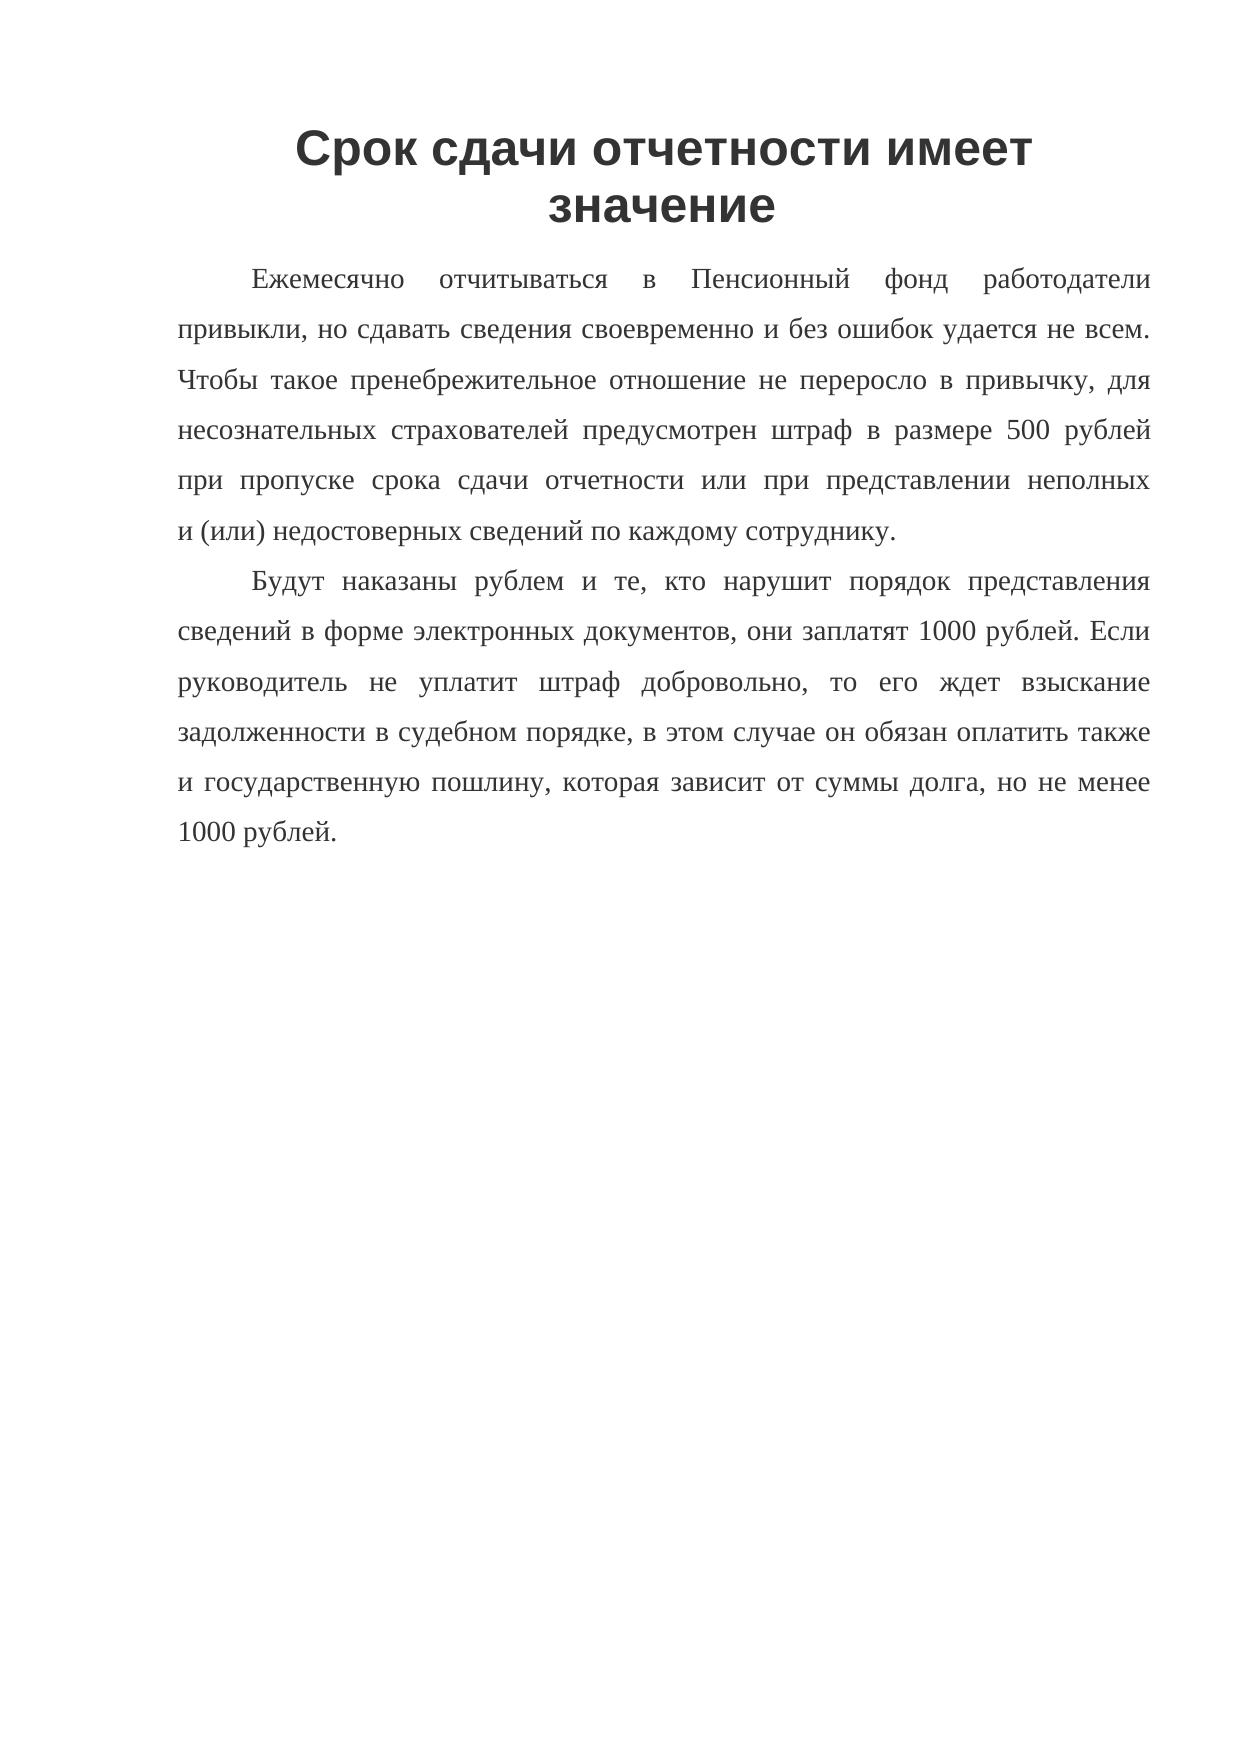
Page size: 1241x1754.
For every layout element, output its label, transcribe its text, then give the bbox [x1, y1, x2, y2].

text Срок сдачи отчетности имеет значение [177, 118, 1152, 261]
text Ежемесячно отчитываться в Пенсионный фонд работодатели привыкли, но сдавать сведения своевременно и без ошибок удается не всем. Чтобы такое пренебрежительное отношение не переросло в привычку, для несознательных страхователей предусмотрен штраф в размере 500 рублей при пропуске срока сдачи отчетности или при представлении неполных и (или) недостоверных сведений по каждому сотруднику. [177, 261, 1152, 546]
text Будут наказаны рублем и те, кто нарушит порядок представления сведений в форме электронных документов, они заплатят 1000 рублей. Если руководитель не уплатит штраф добровольно, то его ждет взыскание задолженности в судебном порядке, в этом случае он обязан оплатить также и государственную пошлину, которая зависит от суммы долга, но не менее 1000 рублей. [177, 563, 1152, 848]
